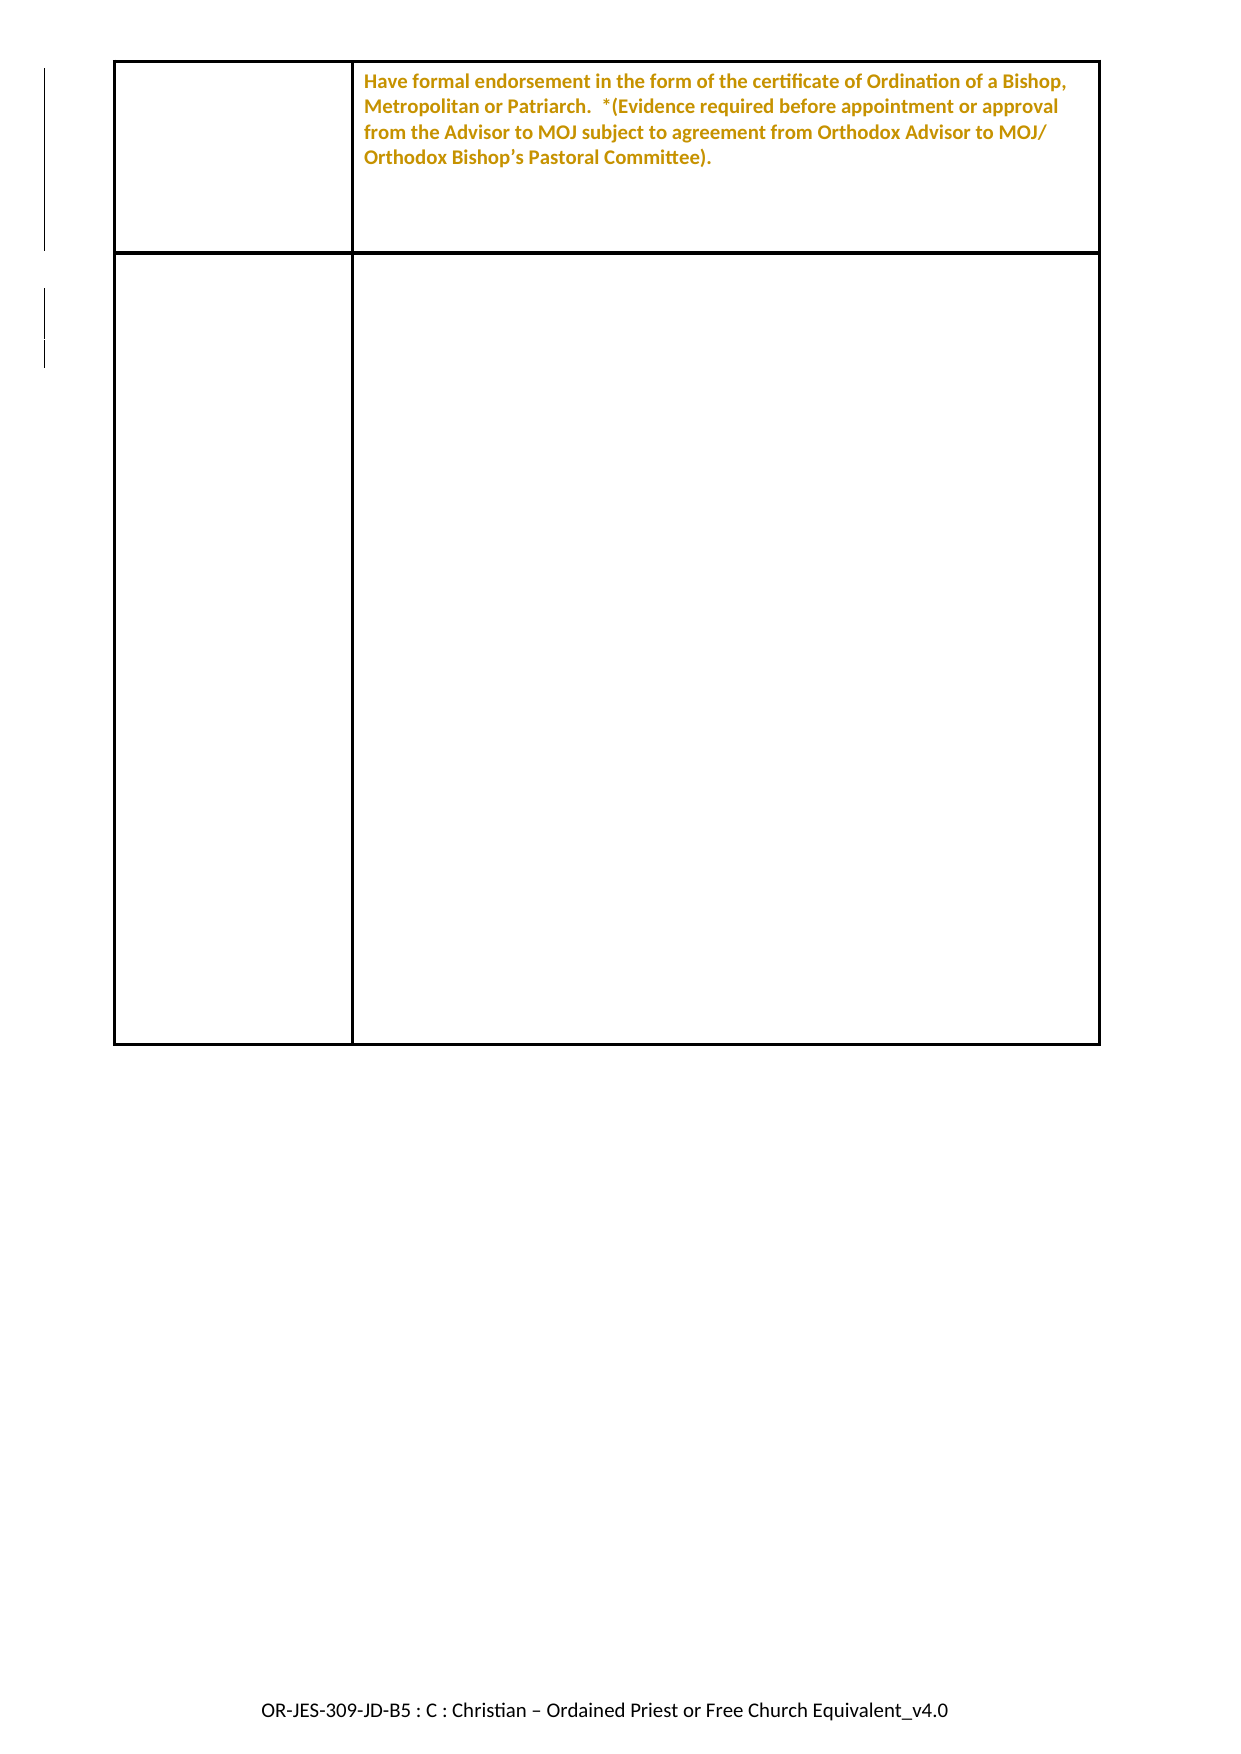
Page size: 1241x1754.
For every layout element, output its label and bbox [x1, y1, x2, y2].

table_cell [354, 255, 1098, 1043]
table_cell [354, 63, 1098, 251]
table_cell [116, 255, 351, 1043]
table_cell [116, 63, 351, 251]
